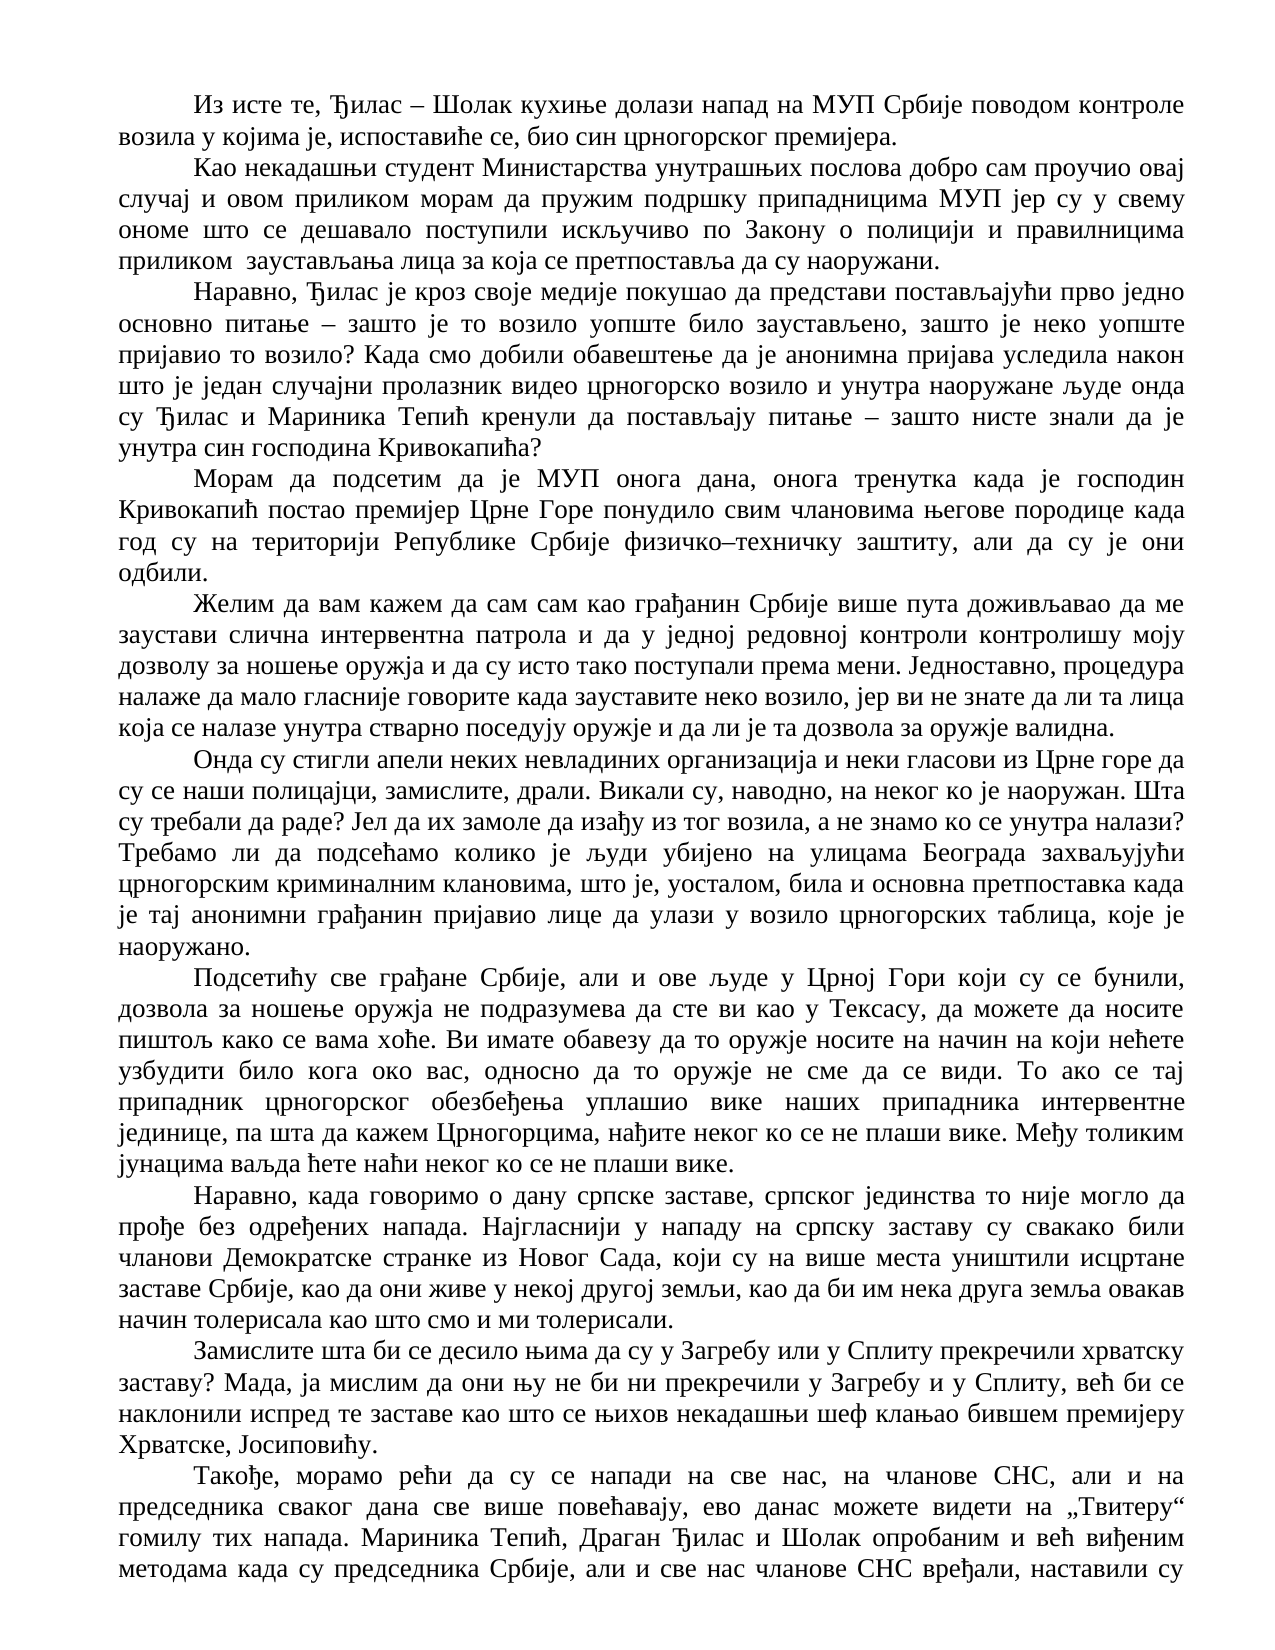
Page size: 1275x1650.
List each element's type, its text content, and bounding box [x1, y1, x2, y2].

text Желим да вам кажем да сам сам као грађанин Србије више пута доживљавао да ме заустави слична интервентна патрола и да у једној редовној контроли контролишу моју дозволу за ношење оружја и да су исто тако поступали према мени. Једноставно, процедура налаже да мало гласније говорите када зауставите неко возило, јер ви не знате да ли та лица која се налазе унутра стварно поседују оружје и да ли је та дозвола за оружје валидна. [118, 587, 1186, 743]
text Замислите шта би се десило њима да су у Загребу или у Сплиту прекречили хрватску заставу? Мада, ја мислим да они њу не би ни прекречили у Загребу и у Сплиту, већ би се наклонили испред те заставе као што се њихов некадашњи шеф клањао бившем премијеру Хрватске, Јосиповићу. [118, 1334, 1186, 1459]
text Онда су стигли апели неких невладиних организација и неки гласови из Црне горе да су се наши полицајци, замислите, драли. Викали су, наводно, на неког ко је наоружан. Шта су требали да раде? Јел да их замоле да изађу из тог возила, а не знамо ко се унутра налази? Требамо ли да подсећамо колико је људи убијено на улицама Београда захваљујући црногорским криминалним клановима, што је, уосталом, била и основна претпоставка када је тај анонимни грађанин пријавио лице да улази у возило црногорских таблица, које је наоружано. [118, 743, 1186, 961]
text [118, 1459, 1186, 1584]
text Из исте те, Ђилас – Шолак кухиње долази напад на МУП Србије поводом контроле возила у којима је, испоставиће се, био син црногорског премијера. [118, 89, 1186, 151]
text Наравно, Ђилас је кроз своје медије покушао да представи постављајући прво једно основно питање – зашто је то возило уопште било заустављено, зашто је неко уопште пријавио то возило? Када смо добили обавештење да је анонимна пријава уследила након што је један случајни пролазник видео црногорско возило и унутра наоружане људе онда су Ђилас и Мариника Тепић кренули да постављају питање – зашто нисте знали да је унутра син господина Кривокапића? [118, 276, 1186, 462]
text Наравно, када говоримо о дану српске заставе, српског јединства то није могло да прође без одређених напада. Најгласнији у нападу на српску заставу су свакако били чланови Демократске странке из Новог Сада, који су на више места уништили исцртане заставе Србије, као да они живе у некој другој земљи, као да би им нека друга земља овакав начин толерисала као што смо и ми толерисали. [118, 1179, 1186, 1334]
text Као некадашњи студент Министарства унутрашњих послова добро сам проучио овај случај и овом приликом морам да пружим подршку припадницима МУП јер су у свему ономе што се дешавало поступили искључиво по Закону о полицији и правилницима приликом заустављања лица за која се претпоставља да су наоружани. [118, 151, 1186, 276]
text Морам да подсетим да је МУП онога дана, онога тренутка када је господин Кривокапић постао премијер Црне Горе понудило свим члановима његове породице када год су на територији Републике Србије физичко–техничку заштиту, али да су је они одбили. [118, 462, 1186, 587]
text Подсетићу све грађане Србије, али и ове људе у Црној Гори који су се бунили, дозвола за ношење оружја не подразумева да сте ви као у Тексасу, да можете да носите пиштољ како се вама хоће. Ви имате обавезу да то оружје носите на начин на који нећете узбудити било кога око вас, односно да то оружје не сме да се види. То ако се тај припадник црногорског обезбеђења уплашио вике наших припадника интервентне јединице, па шта да кажем Црногорцима, нађите неког ко се не плаши вике. Међу толиким јунацима ваљда ћете наћи неког ко се не плаши вике. [118, 961, 1186, 1179]
